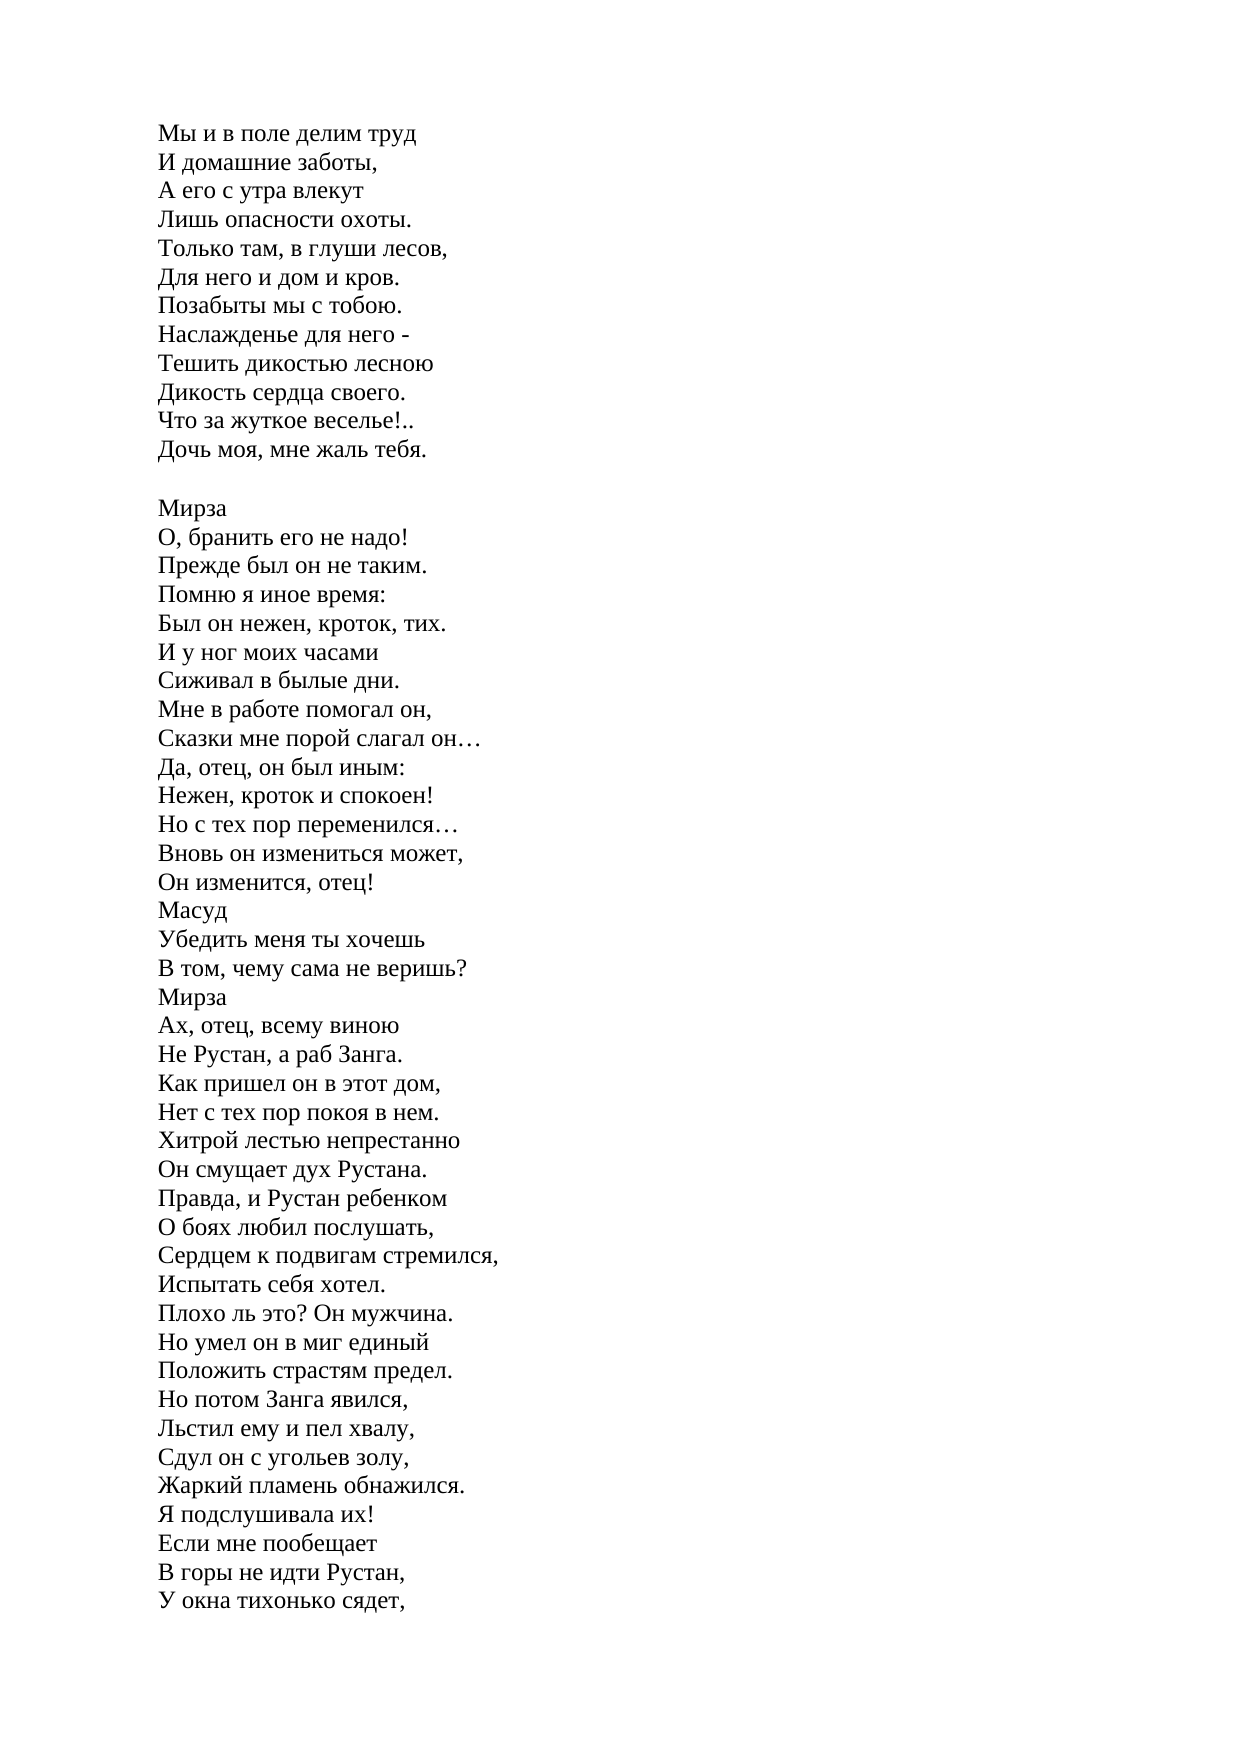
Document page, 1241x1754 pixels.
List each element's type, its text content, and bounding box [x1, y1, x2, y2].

text А его с утра влекут [139, 176, 1101, 204]
text Нежен, кроток и спокоен! [139, 780, 1101, 809]
text Тешить дикостью лесною [139, 348, 1101, 377]
text Ах, отец, всему виною [139, 1010, 1101, 1039]
text Дочь моя, мне жаль тебя. [139, 434, 1101, 463]
text Лишь опасности охоты. [139, 204, 1101, 233]
text В горы не идти Рустан, [139, 1557, 1101, 1585]
text И домашние заботы, [139, 147, 1101, 176]
text Масуд [139, 895, 1101, 924]
text В том, чему сама не веришь? [139, 953, 1101, 982]
text Сердцем к подвигам стремился, [139, 1240, 1101, 1269]
text Сдул он с угольев золу, [139, 1442, 1101, 1470]
text Позабыты мы с тобою. [139, 291, 1101, 319]
text Плохо ль это? Он мужчина. [139, 1298, 1101, 1327]
text Не Рустан, а раб Занга. [139, 1039, 1101, 1068]
text Мне в работе помогал он, [139, 694, 1101, 723]
text О, бранить его не надо! [139, 522, 1101, 550]
text Нет с тех пор покоя в нем. [139, 1097, 1101, 1125]
text Что за жуткое веселье!.. [139, 406, 1101, 434]
text Мирза [139, 982, 1101, 1010]
text Мирза [139, 493, 1101, 522]
text Но потом Занга явился, [139, 1384, 1101, 1413]
text Наслажденье для него - [139, 319, 1101, 348]
text Положить страстям предел. [139, 1355, 1101, 1384]
text Был он нежен, кроток, тих. [139, 608, 1101, 637]
text Я подслушивала их! [139, 1499, 1101, 1528]
text Он смущает дух Рустана. [139, 1154, 1101, 1183]
text Помню я иное время: [139, 579, 1101, 608]
text Только там, в глуши лесов, [139, 233, 1101, 262]
text Правда, и Рустан ребенком [139, 1183, 1101, 1212]
text Как пришел он в этот дом, [139, 1068, 1101, 1097]
text Жаркий пламень обнажился. [139, 1470, 1101, 1499]
text И у ног моих часами [139, 637, 1101, 665]
text Но с тех пор переменился… [139, 809, 1101, 838]
text Прежде был он не таким. [139, 550, 1101, 579]
text Если мне пообещает [139, 1528, 1101, 1557]
text Да, отец, он был иным: [139, 752, 1101, 780]
text Сказки мне порой слагал он… [139, 723, 1101, 752]
text О боях любил послушать, [139, 1212, 1101, 1240]
text Сиживал в былые дни. [139, 665, 1101, 694]
text У окна тихонько сядет, [139, 1585, 1101, 1614]
text Для него и дом и кров. [139, 262, 1101, 291]
text Но умел он в миг единый [139, 1327, 1101, 1355]
text Он изменится, отец! [139, 867, 1101, 895]
text Вновь он измениться может, [139, 838, 1101, 867]
text Убедить меня ты хочешь [139, 924, 1101, 953]
text Мы и в поле делим труд [139, 118, 1101, 147]
text Испытать себя хотел. [139, 1269, 1101, 1298]
text Хитрой лестью непрестанно [139, 1125, 1101, 1154]
text Дикость сердца своего. [139, 377, 1101, 406]
text Льстил ему и пел хвалу, [139, 1413, 1101, 1442]
